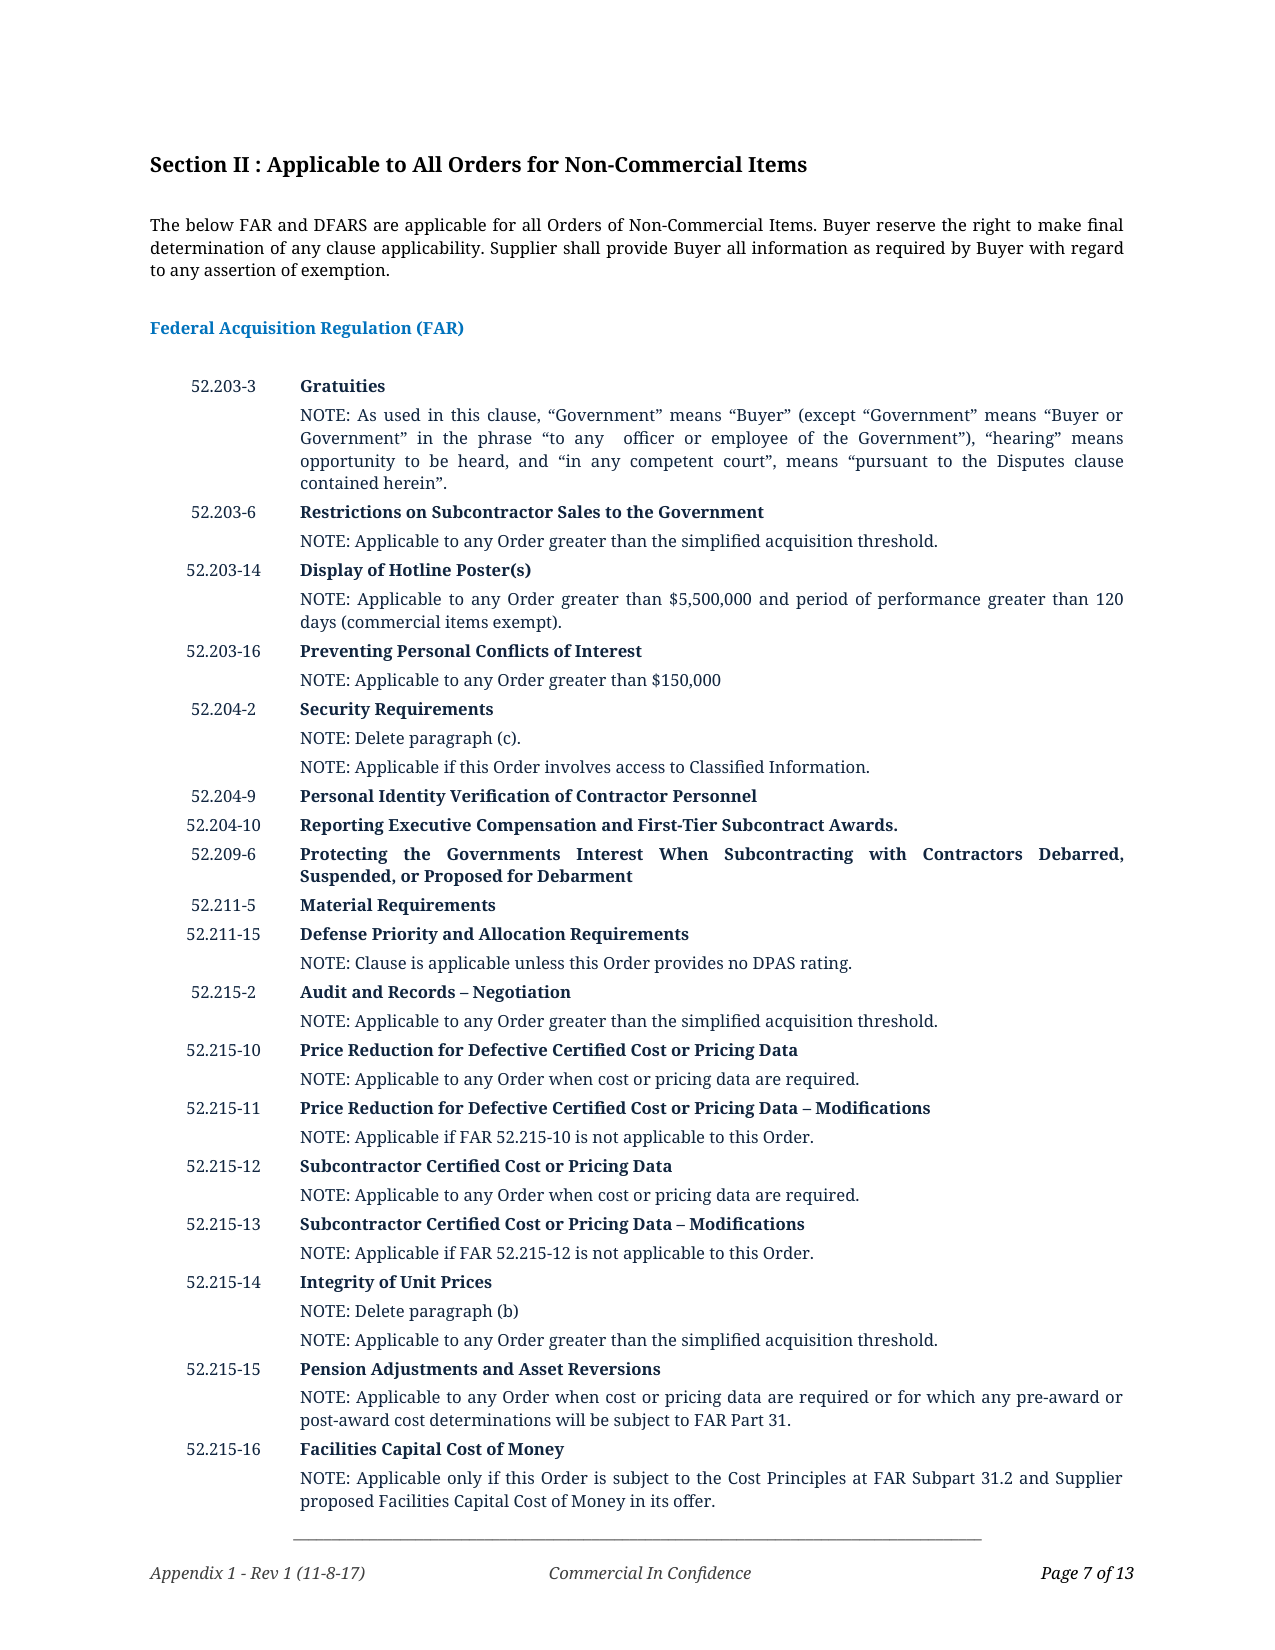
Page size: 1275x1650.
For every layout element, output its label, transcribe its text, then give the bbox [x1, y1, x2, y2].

text 52.211-15 Defense Priority and Allocation Requirements [150, 923, 1125, 946]
text 52.215-14 Integrity of Unit Prices [150, 1270, 1125, 1293]
text 52.211-5 Material Requirements [150, 894, 1125, 917]
text NOTE: Applicable to any Order greater than the simplified acquisition threshold. [150, 530, 1125, 553]
text 52.215-2 Audit and Records – Negotiation [150, 981, 1125, 1003]
text Federal Acquisition Regulation (FAR) [150, 317, 1125, 340]
text 52.204-2 Security Requirements [150, 697, 1125, 720]
text 52.203-6 Restrictions on Subcontractor Sales to the Government [150, 501, 1125, 524]
text 52.215-12 Subcontractor Certified Cost or Pricing Data [150, 1154, 1125, 1177]
text 52.203-16 Preventing Personal Conflicts of Interest [150, 639, 1125, 662]
text 52.215-13 Subcontractor Certified Cost or Pricing Data – Modifications [150, 1212, 1125, 1235]
text NOTE: Applicable to any Order greater than the simplified acquisition threshold. [150, 1328, 1125, 1351]
text NOTE: Applicable to any Order greater than $5,500,000 and period of performance greater than 120 days (commercial items exempt). [300, 588, 1125, 633]
text 52.215-10 Price Reduction for Defective Certified Cost or Pricing Data [150, 1039, 1125, 1061]
text 52.203-3 Gratuities [150, 375, 1125, 398]
text Section II : Applicable to All Orders for Non-Commercial Items [150, 150, 1125, 178]
text NOTE: Applicable only if this Order is subject to the Cost Principles at FAR Subpart 31.2 and Supplier proposed Facilities Capital Cost of Money in its offer. [300, 1467, 1125, 1512]
text NOTE: As used in this clause, “Government” means “Buyer” (except “Government” means “Buyer or Government” in the phrase “to any officer or employee of the Government”), “hearing” means opportunity to be heard, and “in any competent court”, means “pursuant to the Disputes clause contained herein”. [300, 404, 1125, 495]
text 52.215-15 Pension Adjustments and Asset Reversions [150, 1357, 1125, 1380]
text NOTE: Applicable if this Order involves access to Classified Information. [150, 755, 1125, 778]
text 52.204-9 Personal Identity Verification of Contractor Personnel [150, 784, 1125, 807]
text NOTE: Applicable to any Order when cost or pricing data are required. [150, 1183, 1125, 1206]
text NOTE: Applicable if FAR 52.215-12 is not applicable to this Order. [150, 1241, 1125, 1264]
text 52.204-10 Reporting Executive Compensation and First-Tier Subcontract Awards. [150, 813, 1125, 836]
text 52.215-16 Facilities Capital Cost of Money [150, 1438, 1125, 1461]
text NOTE: Applicable to any Order greater than $150,000 [150, 668, 1125, 691]
text NOTE: Delete paragraph (b) [150, 1299, 1125, 1322]
text The below FAR and DFARS are applicable for all Orders of Non-Commercial Items. Buyer reserve the right to make final determination of any clause applicability. Supplier shall provide Buyer all information as required by Buyer with regard to any assertion of exemption. [150, 214, 1125, 282]
text NOTE: Applicable to any Order when cost or pricing data are required. [150, 1068, 1125, 1090]
text 52.215-11 Price Reduction for Defective Certified Cost or Pricing Data – Modifications [150, 1097, 1125, 1119]
text 52.209-6 Protecting the Governments Interest When Subcontracting with Contractors Debarred, Suspended, or Proposed for Debarment [150, 842, 1125, 888]
text NOTE: Applicable if FAR 52.215-10 is not applicable to this Order. [150, 1126, 1125, 1148]
text NOTE: Applicable to any Order greater than the simplified acquisition threshold. [150, 1010, 1125, 1032]
text 52.203-14 Display of Hotline Poster(s) [150, 559, 1125, 582]
text NOTE: Delete paragraph (c). [150, 726, 1125, 749]
text NOTE: Clause is applicable unless this Order provides no DPAS rating. [150, 952, 1125, 974]
